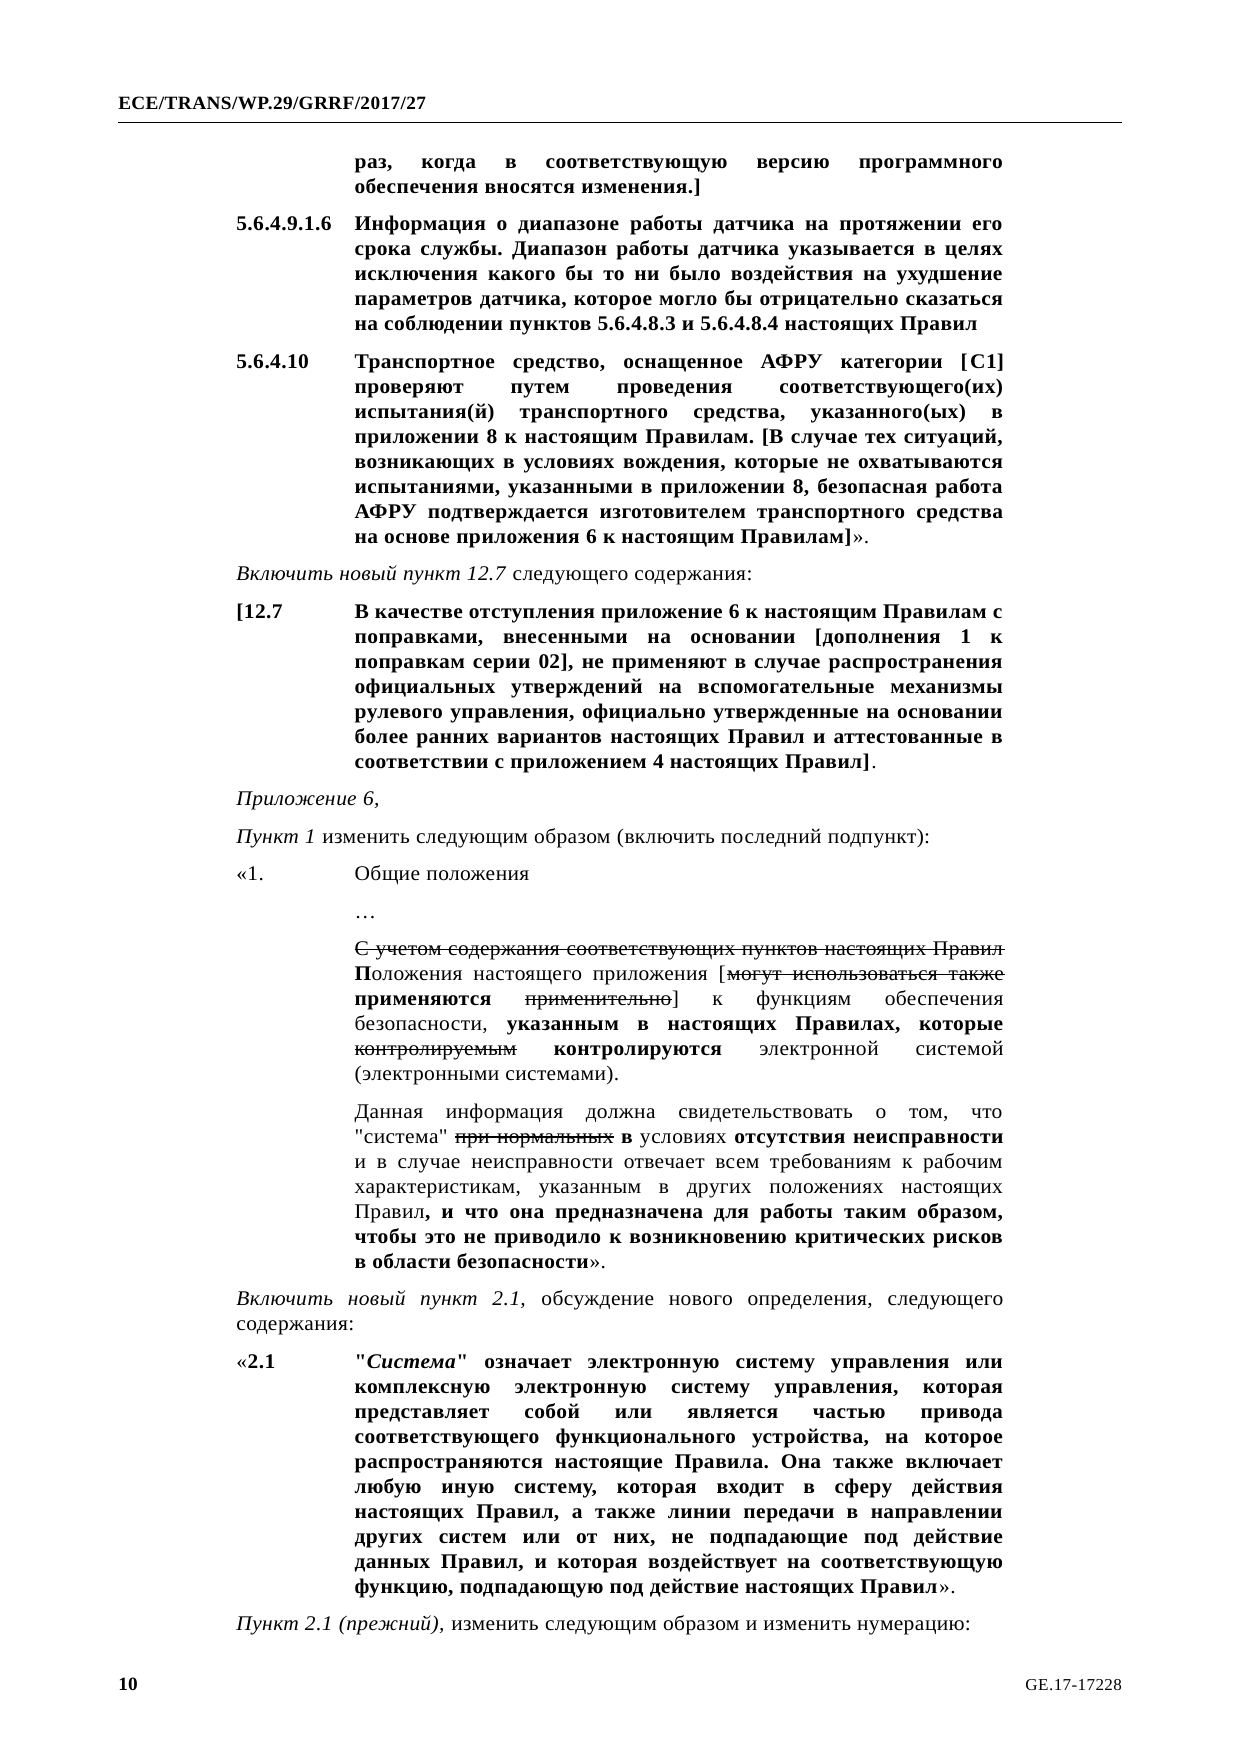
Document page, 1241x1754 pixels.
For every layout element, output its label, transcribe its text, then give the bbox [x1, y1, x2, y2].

text С учетом содержания соответствующих пунктов настоящих Правил Положения настоящего приложения [могут использоваться также применяются применительно] к функциям обеспечения безопасности, указанным в настоящих Правилах, которые контролируемым контролируются электронной системой (электронными системами). [236, 935, 1004, 1085]
text Включить новый пункт 12.7 следующего содержания: [236, 560, 1004, 585]
text Пункт 1 изменить следующим образом (включить последний подпункт): [236, 823, 1004, 848]
text 5.6.4.9.1.6 Информация о диапазоне работы датчика на протяжении его срока службы. Диапазон работы датчика указывается в целях исключения какого бы то ни было воздействия на ухудшение параметров датчика, которое могло бы отрицательно сказаться на соблюдении пунктов 5.6.4.8.3 и 5.6.4.8.4 настоящих Правил [236, 210, 1004, 335]
text Приложение 6, [236, 785, 1004, 810]
text … [236, 898, 1004, 923]
text 5.6.4.10 Транспортное средство, оснащенное АФРУ категории [C1] проверяют путем проведения соответствующего(их) испытания(й) транспортного средства, указанного(ых) в приложении 8 к настоящим Правилам. [В случае тех ситуаций, возникающих в условиях вождения, которые не охватываются испытаниями, указанными в приложении 8, безопасная работа АФРУ подтверждается изготовителем транспортного средства на основе приложения 6 к настоящим Правилам]». [236, 348, 1004, 548]
text Данная информация должна свидетельствовать о том, что "система" при нормальных в условиях отсутствия неисправности и в случае неисправности отвечает всем требованиям к рабочим характеристикам, указанным в других положениях настоящих Правил, и что она предназначена для работы таким образом, чтобы это не приводило к возникновению критических рисков в области безопасности». [236, 1098, 1004, 1273]
text «1. Общие положения [236, 860, 1004, 885]
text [236, 148, 1004, 198]
text Включить новый пункт 2.1, обсуждение нового определения, следующего содержания: [236, 1285, 1004, 1335]
text [12.7 В качестве отступления приложение 6 к настоящим Правилам с поправками, внесенными на основании [дополнения 1 к поправкам серии 02], не применяют в случае распространения официальных утверждений на вспомогательные механизмы рулевого управления, официально утвержденные на основании более ранних вариантов настоящих Правил и аттестованные в соответствии с приложением 4 настоящих Правил]. [236, 598, 1004, 773]
text «2.1 "Система" означает электронную систему управления или комплексную электронную систему управления, которая представляет собой или является частью привода соответствующего функционального устройства, на которое распространяются настоящие Правила. Она также включает любую иную систему, которая входит в сферу действия настоящих Правил, а также линии передачи в направлении других систем или от них, не подпадающие под действие данных Правил, и которая воздействует на соответствующую функцию, подпадающую под действие настоящих Правил». [236, 1348, 1004, 1598]
text Пункт 2.1 (прежний), изменить следующим образом и изменить нумерацию: [236, 1610, 1004, 1635]
